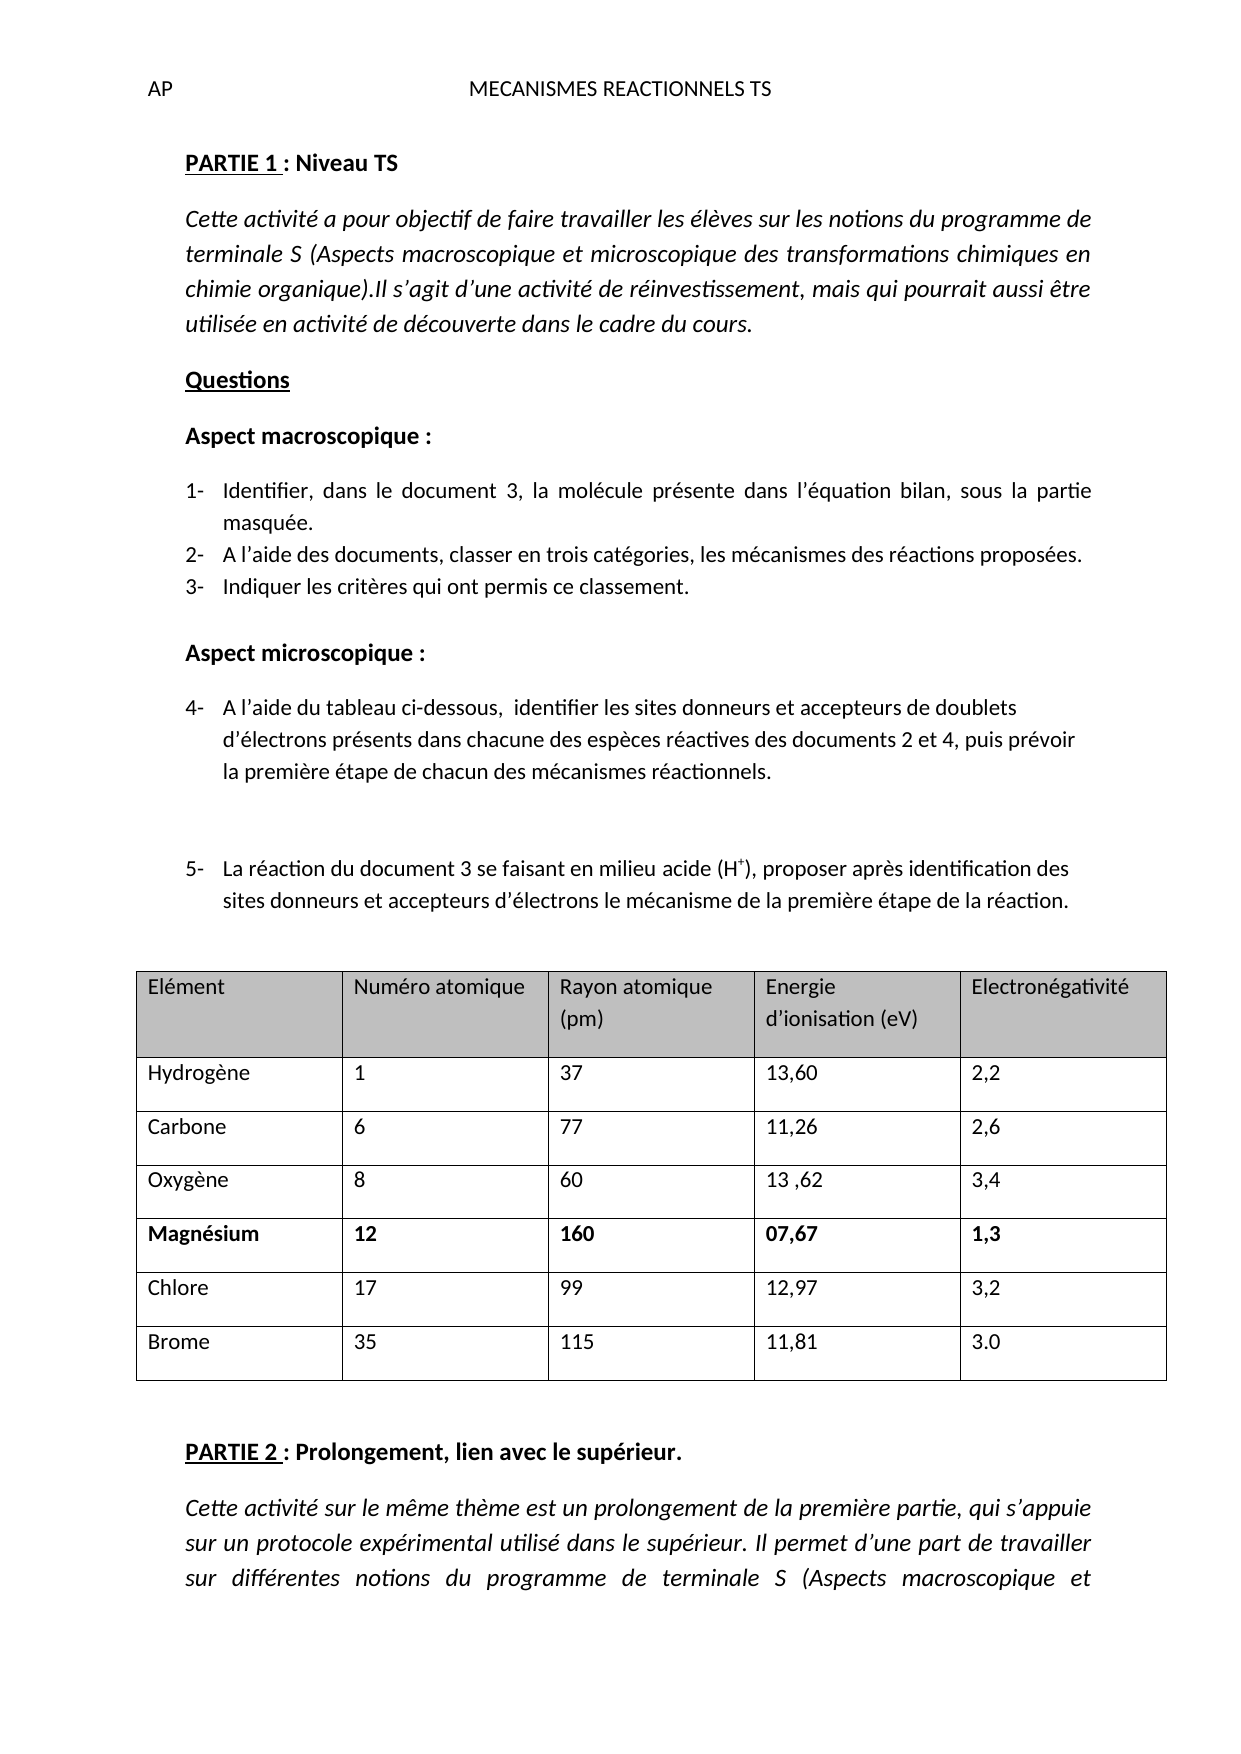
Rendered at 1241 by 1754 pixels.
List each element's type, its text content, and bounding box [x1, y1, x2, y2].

table_cell Brome [137, 1327, 342, 1379]
list Identifier, dans le document 3, la molécule présente dans l’équation bilan, sous la partie masquée. [185, 476, 1093, 536]
table_cell 37 [549, 1058, 754, 1111]
text Questions [185, 364, 1093, 395]
table_cell Chlore [137, 1273, 342, 1326]
table_cell 11,81 [755, 1327, 960, 1379]
table_cell 8 [343, 1166, 548, 1218]
table_header Energie d’ionisation (eV) [755, 972, 960, 1057]
list A l’aide des documents, classer en trois catégories, les mécanismes des réactions proposées. [185, 540, 1093, 568]
table_header Numéro atomique [343, 972, 548, 1057]
table_cell 1 [343, 1058, 548, 1111]
table_cell 77 [549, 1112, 754, 1164]
table_cell 12,97 [755, 1273, 960, 1326]
table_header Elément [137, 972, 342, 1057]
table_cell 12 [343, 1219, 548, 1272]
table_cell 3.0 [961, 1327, 1166, 1379]
table_cell 35 [343, 1327, 548, 1379]
table_cell 13 ,62 [755, 1166, 960, 1218]
table_cell 3,4 [961, 1166, 1166, 1218]
table_cell 160 [549, 1219, 754, 1272]
list La réaction du document 3 se faisant en milieu acide (H+), proposer après identification des sites donneurs et accepteurs d’électrons le mécanisme de la première étape de la réaction. [185, 854, 1093, 914]
table_cell 2,6 [961, 1112, 1166, 1164]
text PARTIE 2 : Prolongement, lien avec le supérieur. [185, 1436, 1093, 1467]
table_cell 2,2 [961, 1058, 1166, 1111]
text Aspect microscopique : [185, 637, 1093, 667]
text PARTIE 1 : Niveau TS [185, 148, 1093, 178]
table_header Electronégativité [961, 972, 1166, 1057]
table_cell 13,60 [755, 1058, 960, 1111]
table_cell 07,67 [755, 1219, 960, 1272]
table_cell 99 [549, 1273, 754, 1326]
table_cell 115 [549, 1327, 754, 1379]
table_cell 1,3 [961, 1219, 1166, 1272]
table_cell Oxygène [137, 1166, 342, 1218]
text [185, 1492, 1093, 1593]
text Aspect macroscopique : [185, 420, 1093, 451]
table_cell 17 [343, 1273, 548, 1326]
text Cette activité a pour objectif de faire travailler les élèves sur les notions du programme de terminale S (Aspects macroscopique et microscopique des transformations chimiques en chimie organique).Il s’agit d’une activité de réinvestissement, mais qui pourrait aussi être utilisée en activité de découverte dans le cadre du cours. [185, 203, 1093, 339]
table_cell Magnésium [137, 1219, 342, 1272]
table_cell Hydrogène [137, 1058, 342, 1111]
table_cell 60 [549, 1166, 754, 1218]
list Indiquer les critères qui ont permis ce classement. [185, 572, 1093, 601]
table_header Rayon atomique (pm) [549, 972, 754, 1057]
table_cell 11,26 [755, 1112, 960, 1164]
table_cell Carbone [137, 1112, 342, 1164]
table_cell 6 [343, 1112, 548, 1164]
table_cell 3,2 [961, 1273, 1166, 1326]
list A l’aide du tableau ci-dessous, identifier les sites donneurs et accepteurs de doublets d’électrons présents dans chacune des espèces réactives des documents 2 et 4, puis prévoir la première étape de chacun des mécanismes réactionnels. [185, 693, 1093, 785]
